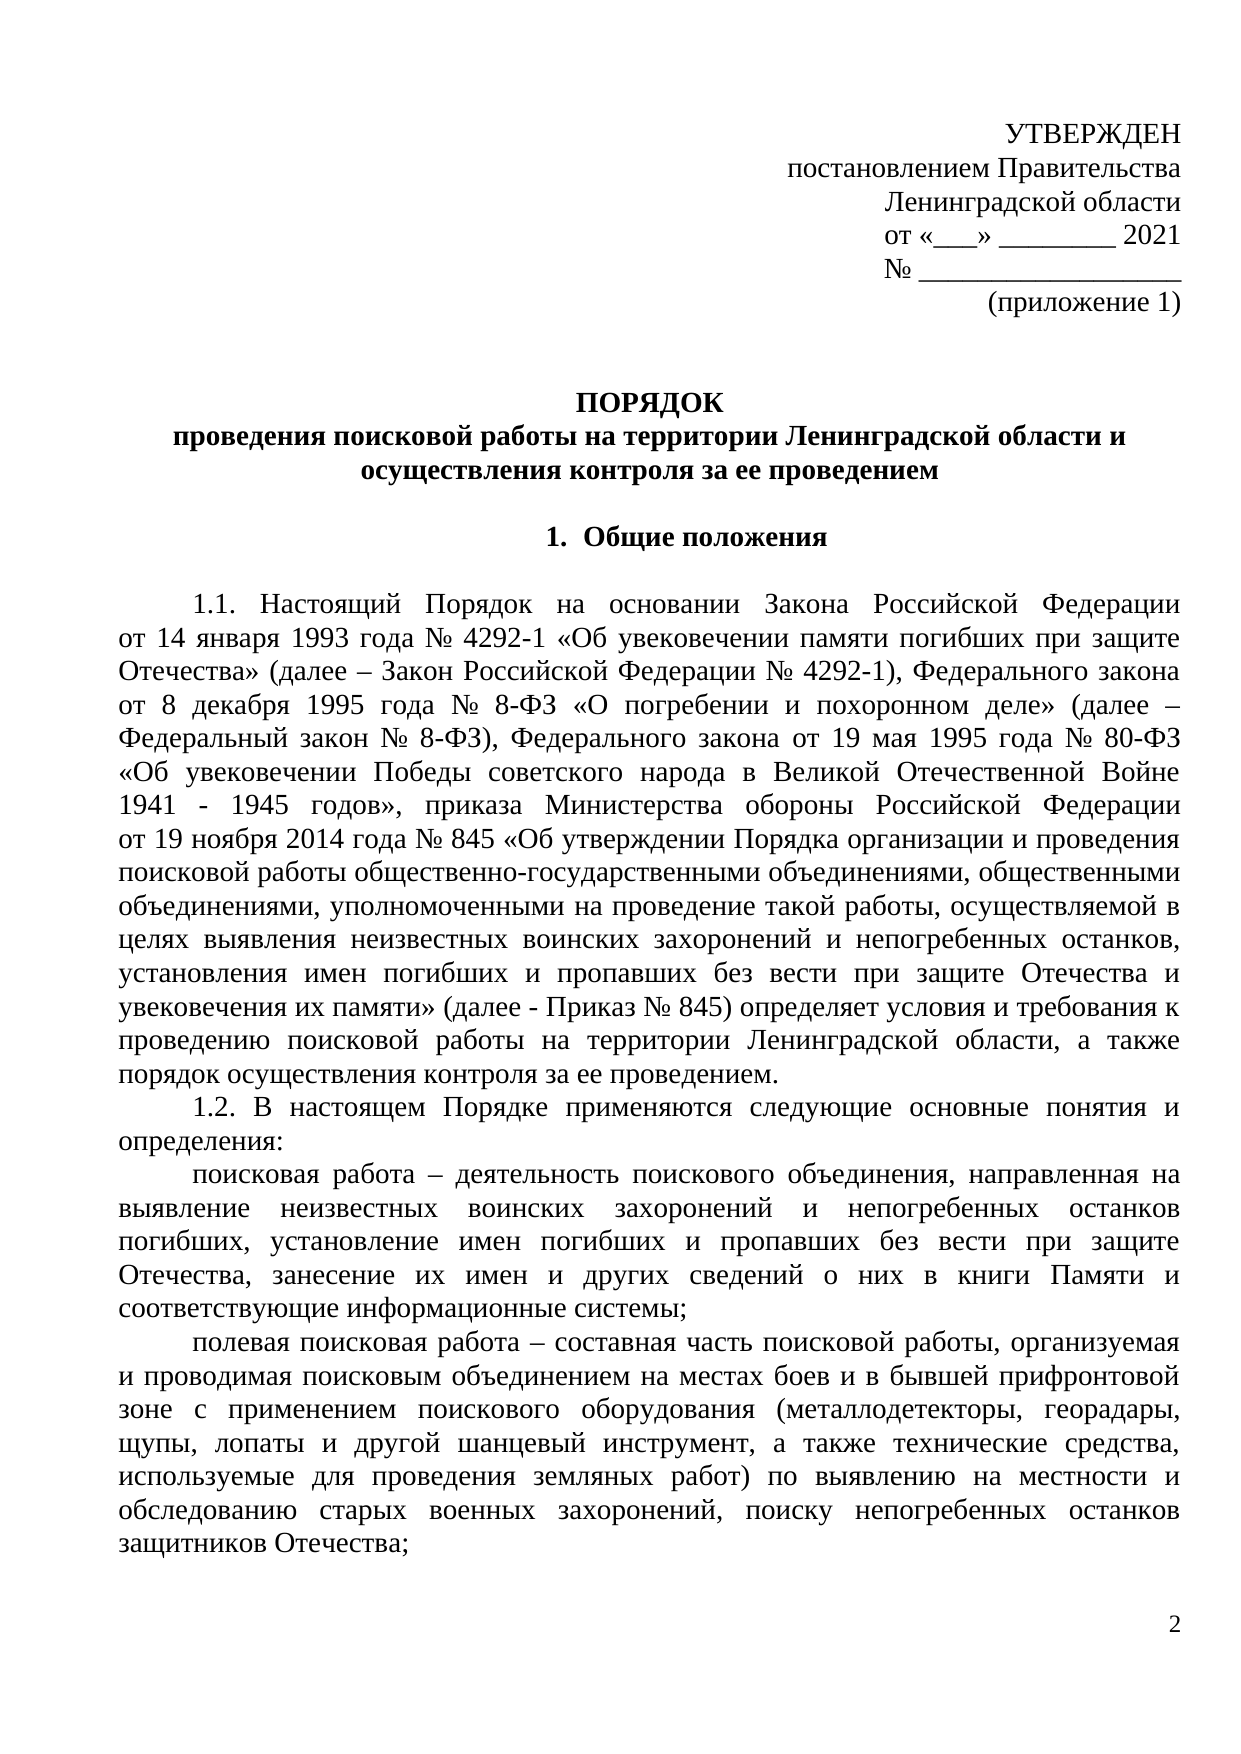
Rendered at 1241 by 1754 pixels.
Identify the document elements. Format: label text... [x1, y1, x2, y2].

text ПОРЯДОК [118, 385, 1181, 418]
text 1.2. В настоящем Порядке применяются следующие основные понятия и определения: [118, 1089, 1181, 1156]
text от «___» ________ 2021 [118, 217, 1181, 251]
text полевая поисковая работа – составная часть поисковой работы, организуемая и проводимая поисковым объединением на местах боев и в бывшей прифронтовой зоне с применением поискового оборудования (металлодетекторы, георадары, щупы, лопаты и другой шанцевый инструмент, а также технические средства, используемые для проведения земляных работ) по выявлению на местности и обследованию старых военных захоронений, поиску непогребенных останков защитников Отечества; [118, 1324, 1181, 1559]
text проведения поисковой работы на территории Ленинградской области и осуществления контроля за ее проведением [118, 418, 1181, 486]
text Ленинградской области [118, 184, 1181, 217]
list Общие положения [192, 519, 1181, 553]
text № __________________ [118, 251, 1181, 284]
text поисковая работа – деятельность поискового объединения, направленная на выявление неизвестных воинских захоронений и непогребенных останков погибших, установление имен погибших и пропавших без вести при защите Отечества, занесение их имен и других сведений о них в книги Памяти и соответствующие информационные системы; [118, 1156, 1181, 1324]
text (приложение 1) [118, 284, 1181, 318]
text УТВЕРЖДЕН [118, 117, 1181, 150]
text 1.1. Настоящий Порядок на основании Закона Российской Федерации от 14 января 1993 года № 4292-1 «Об увековечении памяти погибших при защите Отечества» (далее – Закон Российской Федерации № 4292-1), Федерального закона от 8 декабря 1995 года № 8-ФЗ «О погребении и похоронном деле» (далее – Федеральный закон № 8-ФЗ), Федерального закона от 19 мая 1995 года № 80-ФЗ «Об увековечении Победы советского народа в Великой Отечественной Войне 1941 - 1945 годов», приказа Министерства обороны Российской Федерации от 19 ноября 2014 года № 845 «Об утверждении Порядка организации и проведения поисковой работы общественно-государственными объединениями, общественными объединениями, уполномоченными на проведение такой работы, осуществляемой в целях выявления неизвестных воинских захоронений и непогребенных останков, установления имен погибших и пропавших без вести при защите Отечества и увековечения их памяти» (далее - Приказ № 845) определяет условия и требования к проведению поисковой работы на территории Ленинградской области, а также порядок осуществления контроля за ее проведением. [118, 586, 1181, 1089]
text постановлением Правительства [118, 150, 1181, 184]
